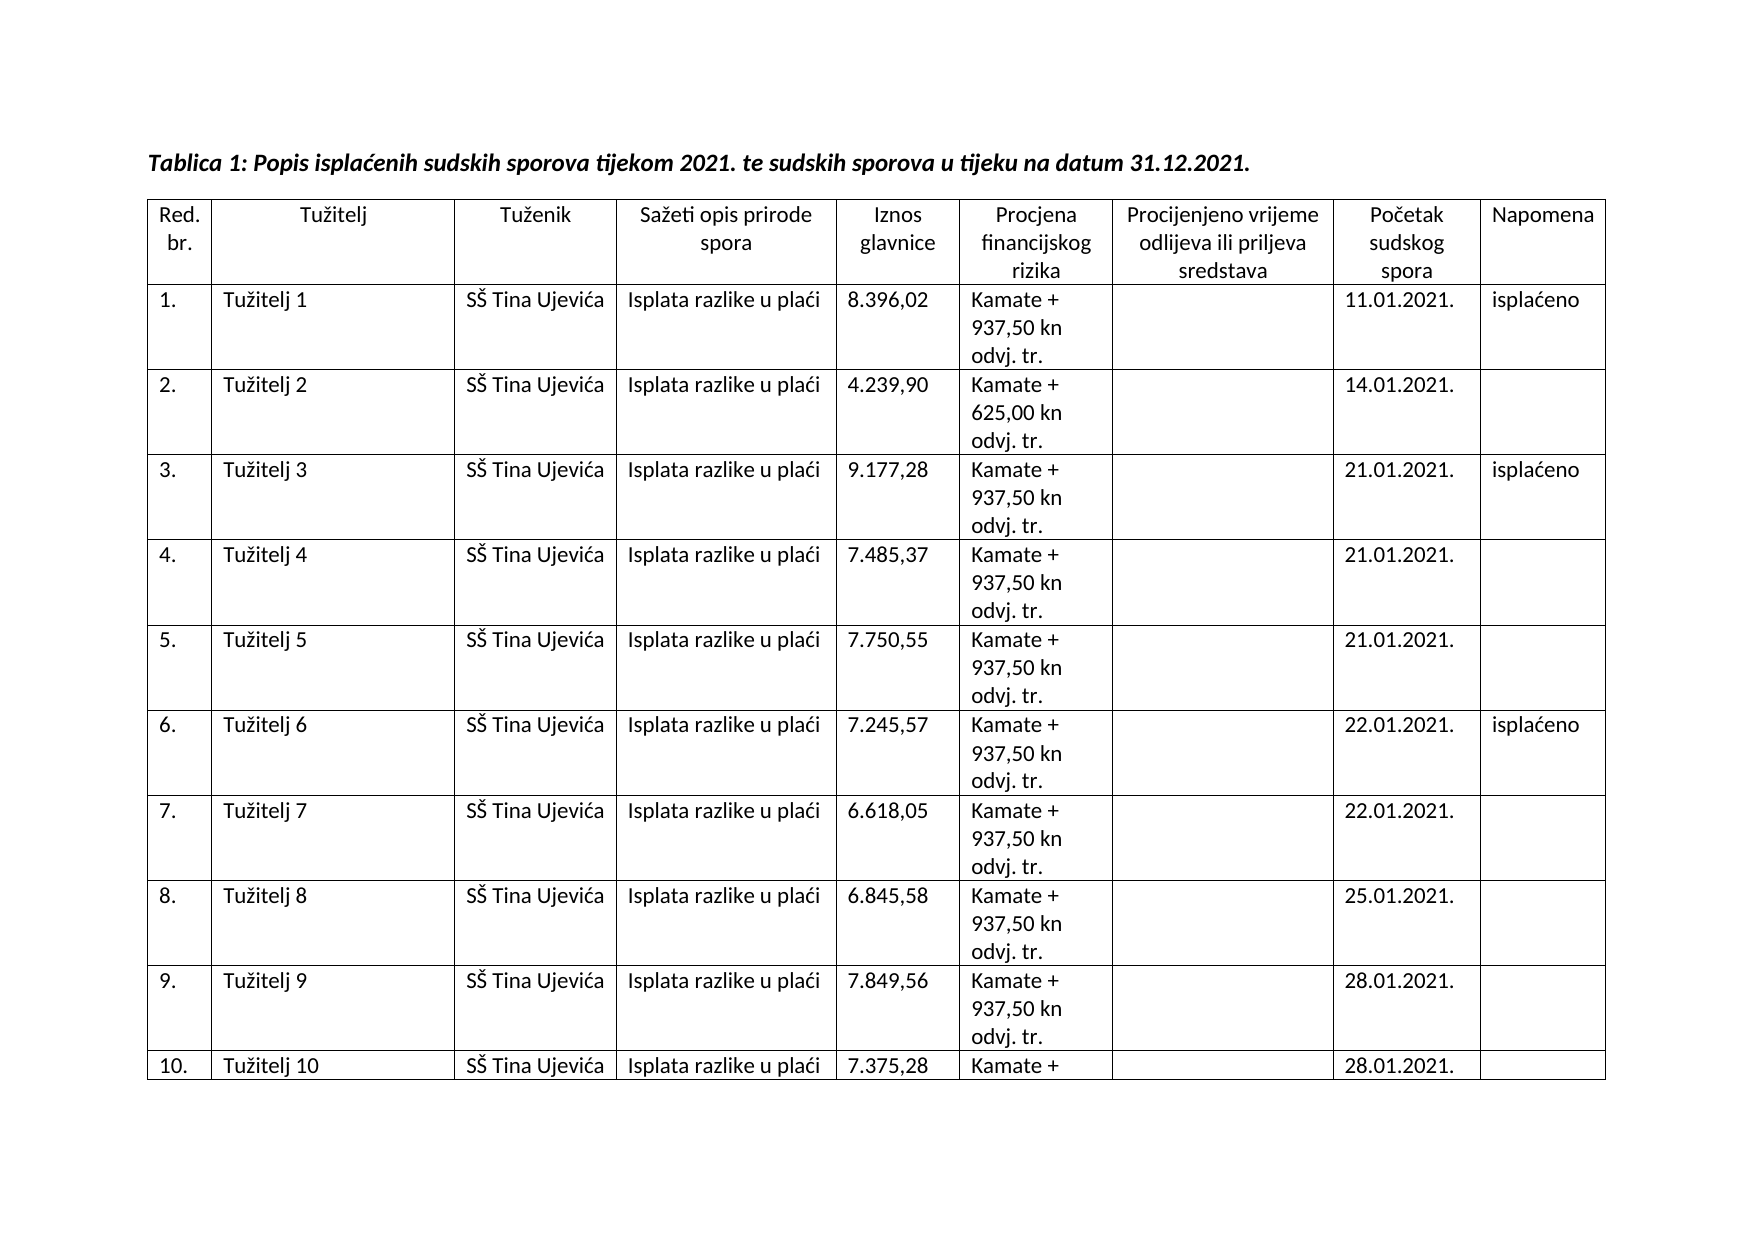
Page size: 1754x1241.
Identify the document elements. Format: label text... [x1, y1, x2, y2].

table_cell 22.01.2021. [1334, 711, 1480, 795]
table_cell 4. [148, 540, 211, 624]
table_cell Isplata razlike u plaći [617, 540, 836, 624]
table_cell Tužitelj 7 [212, 796, 454, 880]
table_cell isplaćeno [1481, 285, 1605, 369]
table_cell SŠ Tina Ujevića [455, 966, 616, 1050]
table_cell 7.245,57 [837, 711, 959, 795]
table_header Procjena financijskog rizika [960, 200, 1112, 284]
table_header Red. br. [148, 200, 211, 284]
table_cell SŠ Tina Ujevića [455, 881, 616, 965]
table_cell SŠ Tina Ujevića [455, 1051, 616, 1079]
table_cell Tužitelj 4 [212, 540, 454, 624]
table_cell Tužitelj 10 [212, 1051, 454, 1079]
table_cell 2. [148, 370, 211, 454]
table_cell Isplata razlike u plaći [617, 455, 836, 539]
table_cell [1481, 796, 1605, 880]
table_cell 21.01.2021. [1334, 455, 1480, 539]
table_cell Isplata razlike u plaći [617, 285, 836, 369]
table_cell 4.239,90 [837, 370, 959, 454]
table_cell 6.618,05 [837, 796, 959, 880]
table_cell Tužitelj 3 [212, 455, 454, 539]
table_cell 25.01.2021. [1334, 881, 1480, 965]
table_cell [1113, 966, 1333, 1050]
table_cell 5. [148, 626, 211, 709]
table_cell [1113, 796, 1333, 880]
table_cell 7.375,28 [837, 1051, 959, 1079]
table_cell 21.01.2021. [1334, 626, 1480, 709]
table_cell 28.01.2021. [1334, 966, 1480, 1050]
table_header Početak sudskog spora [1334, 200, 1480, 284]
table_cell [1481, 1051, 1605, 1079]
table_cell Tužitelj 5 [212, 626, 454, 709]
table_cell [1113, 540, 1333, 624]
table_cell [1481, 370, 1605, 454]
table_cell Kamate + 937,50 kn odvj. tr. [960, 455, 1112, 539]
table_cell Kamate + 937,50 kn odvj. tr. [960, 796, 1112, 880]
table_cell SŠ Tina Ujevića [455, 455, 616, 539]
table_header Tužitelj [212, 200, 454, 284]
table_cell Kamate + 937,50 kn odvj. tr. [960, 285, 1112, 369]
table_cell SŠ Tina Ujevića [455, 796, 616, 880]
table_cell 8. [148, 881, 211, 965]
table_cell 7.750,55 [837, 626, 959, 709]
table_cell 6.845,58 [837, 881, 959, 965]
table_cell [617, 1051, 836, 1079]
table_cell 14.01.2021. [1334, 370, 1480, 454]
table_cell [960, 1051, 1112, 1079]
table_cell [1113, 881, 1333, 965]
table_cell Tužitelj 2 [212, 370, 454, 454]
table_cell [1481, 881, 1605, 965]
table_cell [1113, 285, 1333, 369]
table_cell [1113, 455, 1333, 539]
table_cell SŠ Tina Ujevića [455, 626, 616, 709]
table_cell [1481, 966, 1605, 1050]
table_cell Kamate + 937,50 kn odvj. tr. [960, 881, 1112, 965]
table_cell 11.01.2021. [1334, 285, 1480, 369]
table_cell 10. [148, 1051, 211, 1079]
table_cell 1. [148, 285, 211, 369]
table_cell Isplata razlike u plaći [617, 370, 836, 454]
table_cell SŠ Tina Ujevića [455, 540, 616, 624]
table_cell 6. [148, 711, 211, 795]
table_cell Kamate + 937,50 kn odvj. tr. [960, 540, 1112, 624]
table_cell [1113, 1051, 1333, 1079]
table_cell Isplata razlike u plaći [617, 881, 836, 965]
table_cell Tužitelj 1 [212, 285, 454, 369]
table_cell [1113, 370, 1333, 454]
table_cell Kamate + 937,50 kn odvj. tr. [960, 966, 1112, 1050]
table_cell 28.01.2021. [1334, 1051, 1480, 1079]
table_cell Tužitelj 6 [212, 711, 454, 795]
table_cell Isplata razlike u plaći [617, 626, 836, 709]
table_cell [1113, 626, 1333, 709]
table_cell SŠ Tina Ujevića [455, 285, 616, 369]
text Tablica 1: Popis isplaćenih sudskih sporova tijekom 2021. te sudskih sporova u tijeku na datum 31.12.2021. [148, 148, 1606, 178]
table_cell 9. [148, 966, 211, 1050]
table_cell Isplata razlike u plaći [617, 966, 836, 1050]
table_cell Isplata razlike u plaći [617, 711, 836, 795]
table_cell 3. [148, 455, 211, 539]
table_cell 7. [148, 796, 211, 880]
table_cell isplaćeno [1481, 455, 1605, 539]
table_cell 8.396,02 [837, 285, 959, 369]
table_cell [1113, 711, 1333, 795]
table_cell 22.01.2021. [1334, 796, 1480, 880]
table_cell SŠ Tina Ujevića [455, 711, 616, 795]
table_cell Tužitelj 9 [212, 966, 454, 1050]
table_cell Isplata razlike u plaći [617, 796, 836, 880]
table_cell 7.849,56 [837, 966, 959, 1050]
table_cell 21.01.2021. [1334, 540, 1480, 624]
table_cell Kamate + 937,50 kn odvj. tr. [960, 711, 1112, 795]
table_header Sažeti opis prirode spora [617, 200, 836, 284]
table_header Iznos glavnice [837, 200, 959, 284]
table_cell Tužitelj 8 [212, 881, 454, 965]
table_cell Kamate + 937,50 kn odvj. tr. [960, 626, 1112, 709]
table_cell [1481, 626, 1605, 709]
table_cell 7.485,37 [837, 540, 959, 624]
table_cell Kamate + 625,00 kn odvj. tr. [960, 370, 1112, 454]
table_header Napomena [1481, 200, 1605, 284]
table_header Tuženik [455, 200, 616, 284]
table_cell [1481, 540, 1605, 624]
table_cell SŠ Tina Ujevića [455, 370, 616, 454]
table_header Procijenjeno vrijeme odlijeva ili priljeva sredstava [1113, 200, 1333, 284]
table_cell 9.177,28 [837, 455, 959, 539]
table_cell isplaćeno [1481, 711, 1605, 795]
